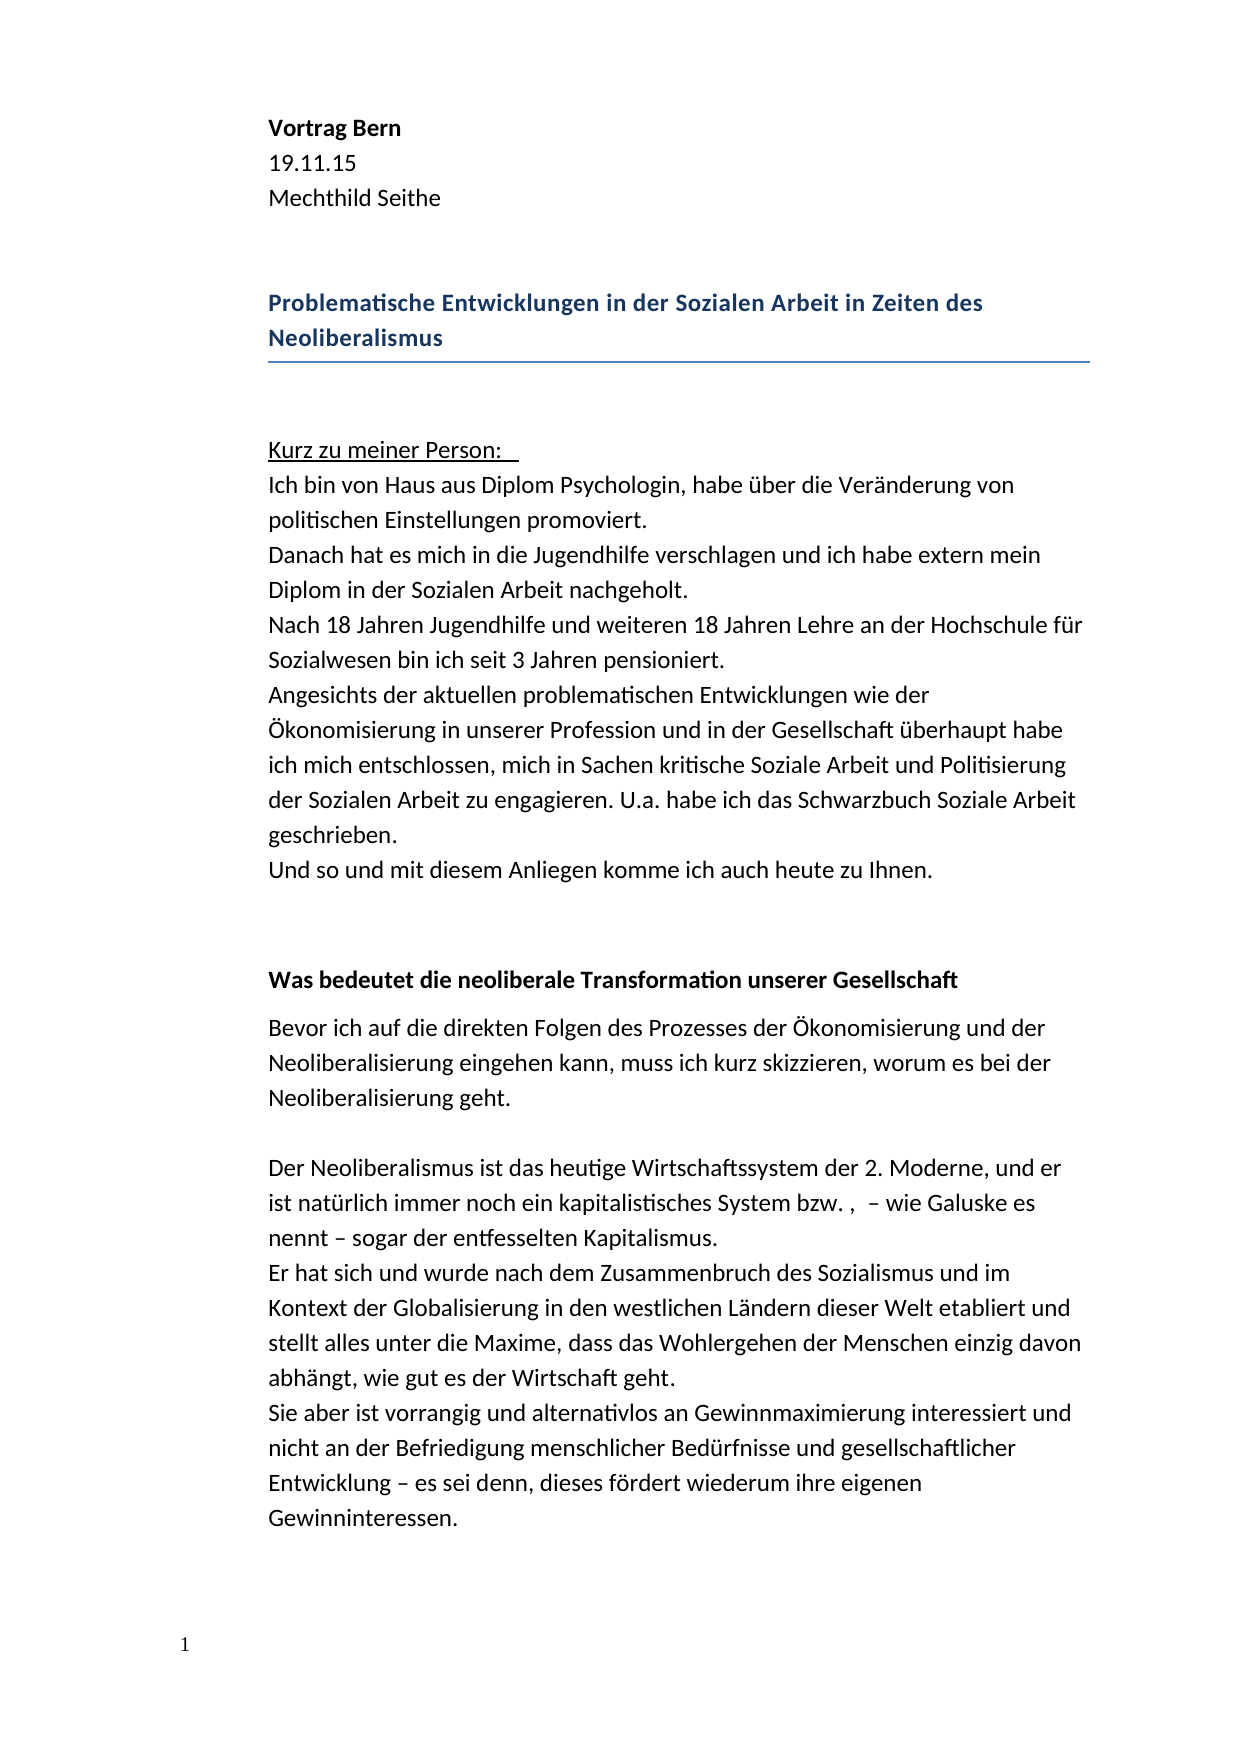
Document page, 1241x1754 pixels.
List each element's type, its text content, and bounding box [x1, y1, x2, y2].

text Er hat sich und wurde nach dem Zusammenbruch des Sozialismus und im Kontext der Globalisierung in den westlichen Ländern dieser Welt etabliert und stellt alles unter die Maxime, dass das Wohlergehen der Menschen einzig davon abhängt, wie gut es der Wirtschaft geht. [268, 1257, 1090, 1392]
text Mechthild Seithe [268, 182, 1090, 213]
text 19.11.15 [268, 147, 1090, 178]
text Angesichts der aktuellen problematischen Entwicklungen wie der Ökonomisierung in unserer Profession und in der Gesellschaft überhaupt habe ich mich entschlossen, mich in Sachen kritische Soziale Arbeit und Politisierung der Sozialen Arbeit zu engagieren. U.a. habe ich das Schwarzbuch Soziale Arbeit geschrieben. [268, 679, 1090, 850]
text Sie aber ist vorrangig und alternativlos an Gewinnmaximierung interessiert und nicht an der Befriedigung menschlicher Bedürfnisse und gesellschaftlicher Entwicklung – es sei denn, dieses fördert wiederum ihre eigenen Gewinninteressen. [268, 1397, 1090, 1532]
title Problematische Entwicklungen in der Sozialen Arbeit in Zeiten des Neoliberalismus [268, 287, 1090, 361]
text Bevor ich auf die direkten Folgen des Prozesses der Ökonomisierung und der Neoliberalisierung eingehen kann, muss ich kurz skizzieren, worum es bei der Neoliberalisierung geht. [268, 1012, 1090, 1112]
text Der Neoliberalismus ist das heutige Wirtschaftssystem der 2. Moderne, und er ist natürlich immer noch ein kapitalistisches System bzw. , – wie Galuske es nennt – sogar der entfesselten Kapitalismus. [268, 1152, 1090, 1252]
text Vortrag Bern [268, 112, 1090, 143]
subtitle Was bedeutet die neoliberale Transformation unserer Gesellschaft [268, 964, 1090, 995]
text Und so und mit diesem Anliegen komme ich auch heute zu Ihnen. [268, 854, 1090, 885]
text Kurz zu meiner Person: Ich bin von Haus aus Diplom Psychologin, habe über die Veränderung von politischen Einstellungen promoviert. Danach hat es mich in die Jugendhilfe verschlagen und ich habe extern mein Diplom in der Sozialen Arbeit nachgeholt. Nach 18 Jahren Jugendhilfe und weiteren 18 Jahren Lehre an der Hochschule für Sozialwesen bin ich seit 3 Jahren pensioniert. [268, 434, 1090, 675]
